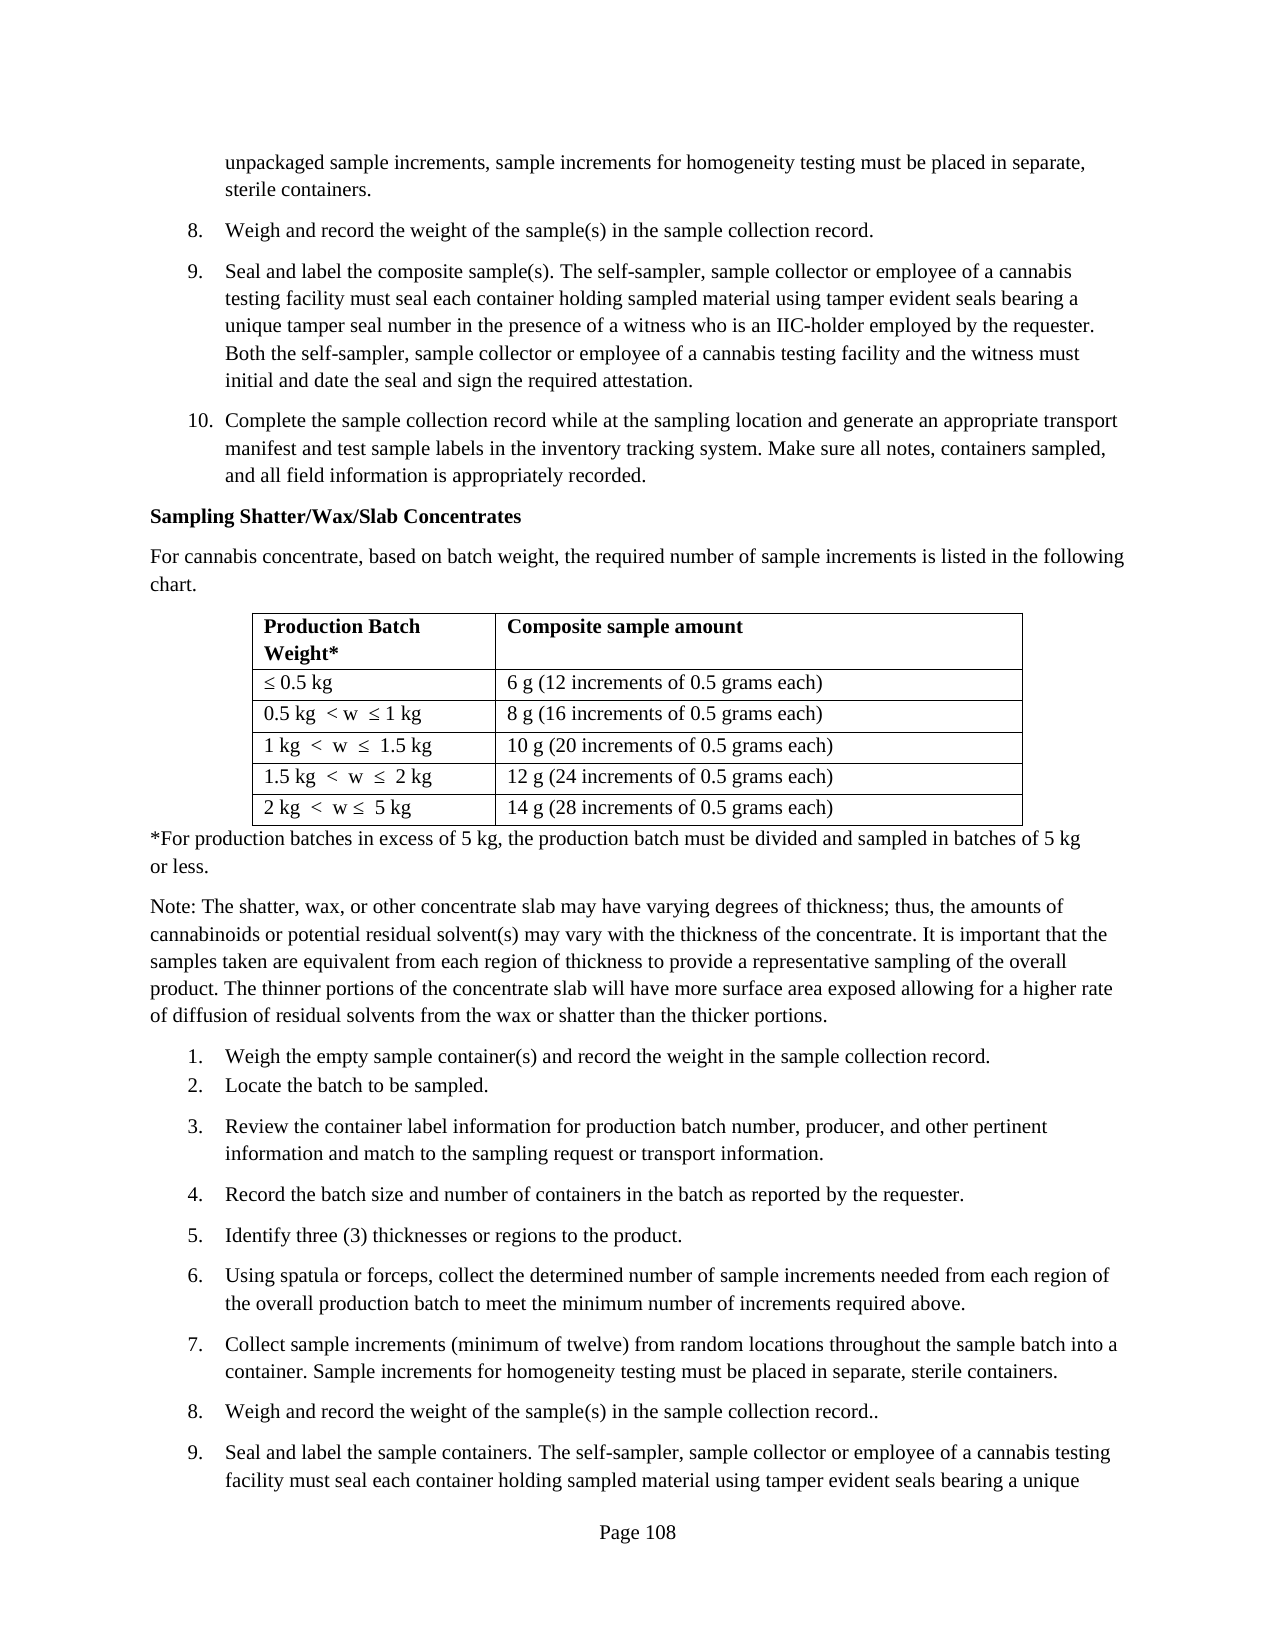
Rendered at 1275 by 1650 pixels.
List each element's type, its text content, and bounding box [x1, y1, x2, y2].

list Using spatula or forceps, collect the determined number of sample increments needed from each region of the overall production batch to meet the minimum number of increments required above. [187, 1263, 1125, 1315]
text Note: The shatter, wax, or other concentrate slab may have varying degrees of thickness; thus, the amounts of cannabinoids or potential residual solvent(s) may vary with the thickness of the concentrate. It is important that the samples taken are equivalent from each region of thickness to provide a representative sampling of the overall product. The thinner portions of the concentrate slab will have more surface area exposed allowing for a higher rate of diffusion of residual solvents from the wax or shatter than the thicker portions. [150, 894, 1125, 1027]
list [187, 150, 1125, 201]
text For cannabis concentrate, based on batch weight, the required number of sample increments is listed in the following chart. [150, 544, 1125, 596]
table_cell 14 g (28 increments of 0.5 grams each) [496, 795, 1022, 825]
table_cell 8 g (16 increments of 0.5 grams each) [496, 701, 1022, 732]
table_cell 1.5 kg < w ≤ 2 kg [253, 764, 495, 794]
list Identify three (3) thicknesses or regions to the product. [187, 1223, 1125, 1247]
table_cell 1 kg < w ≤ 1.5 kg [253, 733, 495, 763]
list Complete the sample collection record while at the sampling location and generate an appropriate transport manifest and test sample labels in the inventory tracking system. Make sure all notes, containers sampled, and all field information is appropriately recorded. [187, 408, 1125, 487]
list Seal and label the composite sample(s). The self-sampler, sample collector or employee of a cannabis testing facility must seal each container holding sampled material using tamper evident seals bearing a unique tamper seal number in the presence of a witness who is an IIC-holder employed by the requester. Both the self-sampler, sample collector or employee of a cannabis testing facility and the witness must initial and date the seal and sign the required attestation. [187, 259, 1125, 392]
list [187, 1440, 1125, 1492]
table_cell 10 g (20 increments of 0.5 grams each) [496, 733, 1022, 763]
table_header Production Batch Weight* [253, 614, 495, 669]
table_cell 2 kg < w ≤ 5 kg [253, 795, 495, 825]
table_header Composite sample amount [496, 614, 1022, 669]
list Collect sample increments (minimum of twelve) from random locations throughout the sample batch into a container. Sample increments for homogeneity testing must be placed in separate, sterile containers. [187, 1331, 1125, 1383]
table_cell 0.5 kg < w ≤ 1 kg [253, 701, 495, 732]
list Record the batch size and number of containers in the batch as reported by the requester. [187, 1182, 1125, 1206]
list Weigh and record the weight of the sample(s) in the sample collection record. [187, 218, 1125, 242]
list Weigh the empty sample container(s) and record the weight in the sample collection record. [187, 1044, 1125, 1068]
list Locate the batch to be sampled. [187, 1073, 1125, 1097]
list Review the container label information for production batch number, producer, and other pertinent information and match to the sampling request or transport information. [187, 1114, 1125, 1165]
table_cell 12 g (24 increments of 0.5 grams each) [496, 764, 1022, 794]
text Sampling Shatter/Wax/Slab Concentrates [150, 504, 1125, 528]
list Weigh and record the weight of the sample(s) in the sample collection record.. [187, 1399, 1125, 1423]
table_cell 6 g (12 increments of 0.5 grams each) [496, 670, 1022, 700]
table_cell ≤ 0.5 kg [253, 670, 495, 700]
text *For production batches in excess of 5 kg, the production batch must be divided and sampled in batches of 5 kg or less. [150, 826, 1097, 878]
